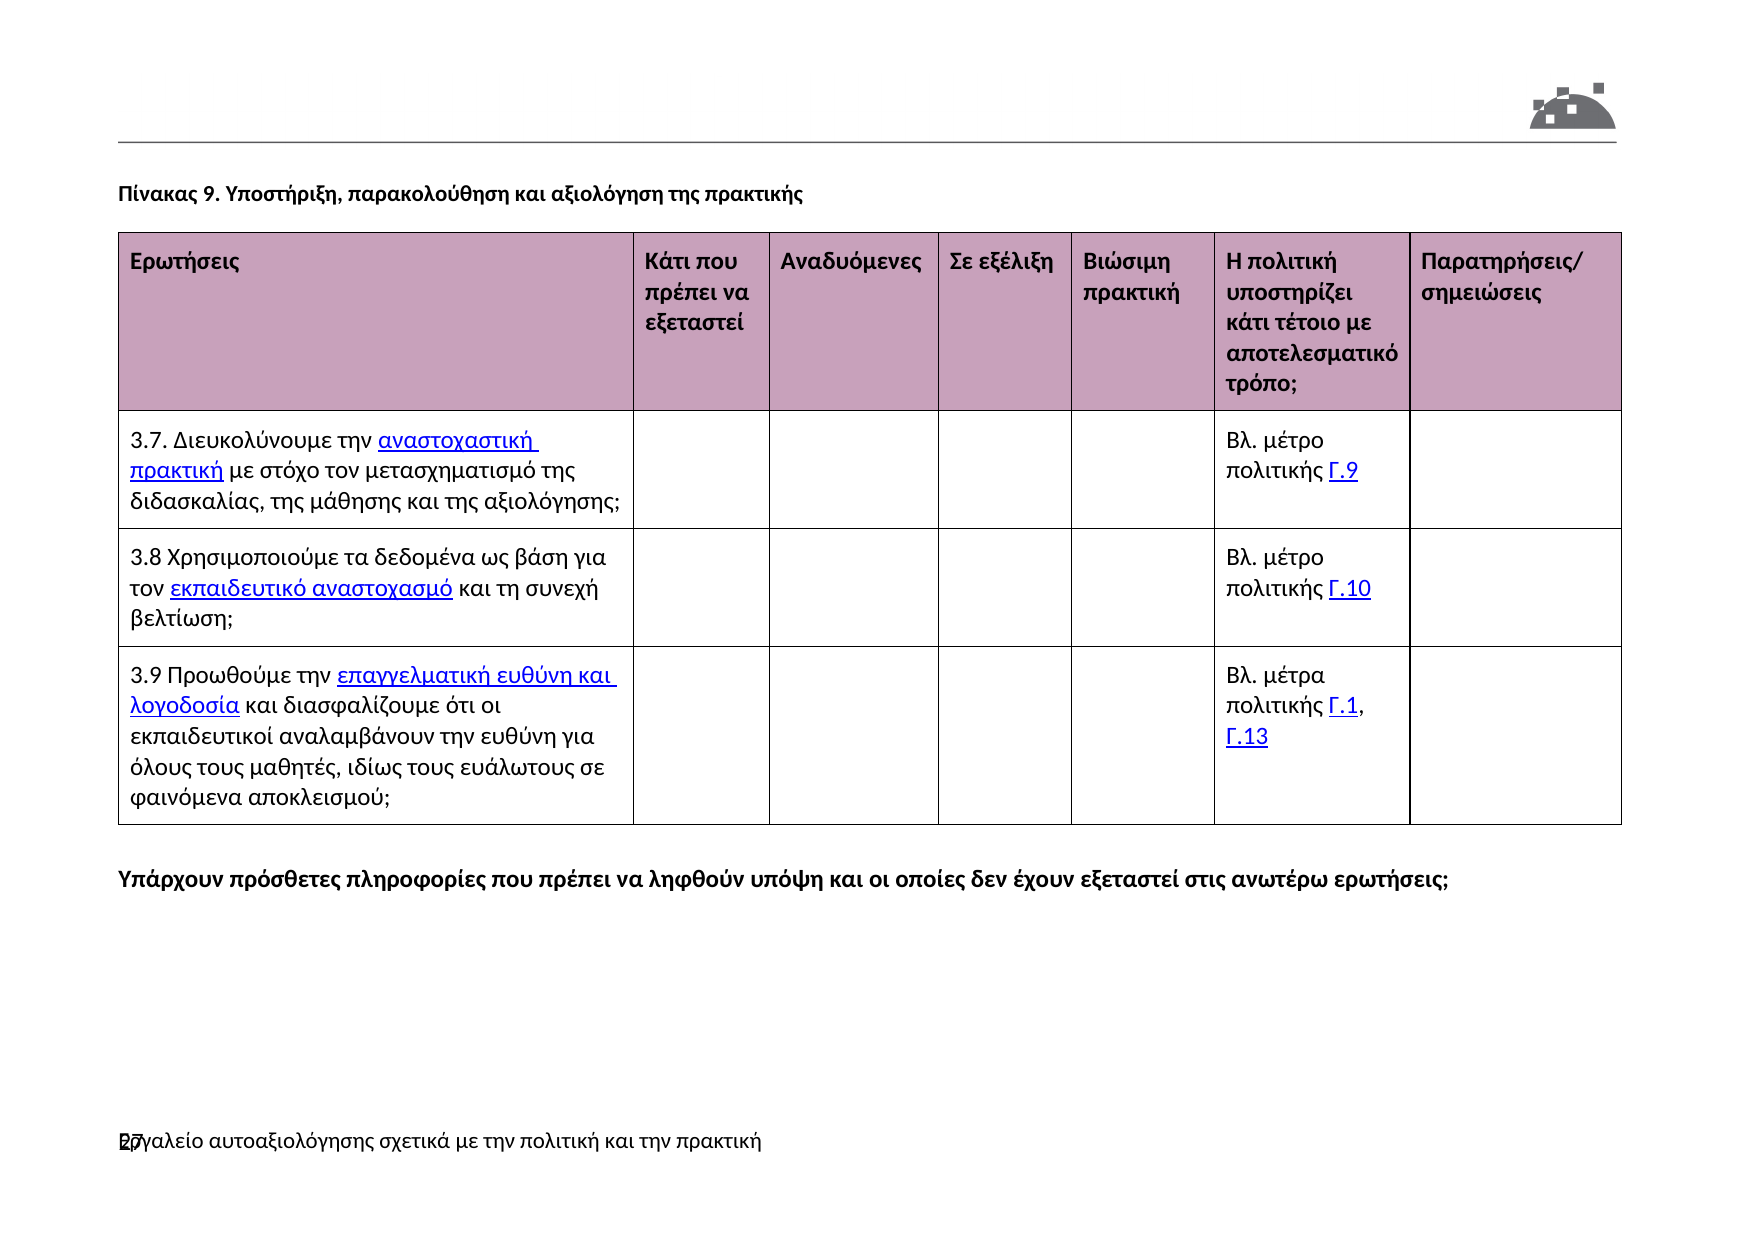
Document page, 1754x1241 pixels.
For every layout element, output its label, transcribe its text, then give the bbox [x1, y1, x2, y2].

table_header Παρατηρήσεις/ σημειώσεις [1411, 233, 1621, 410]
text Πίνακας 9. Υποστήριξη, παρακολούθηση και αξιολόγηση της πρακτικής [118, 179, 1621, 207]
table_cell [770, 411, 938, 528]
table_cell [1072, 647, 1214, 824]
table_cell [770, 647, 938, 824]
table_cell [1411, 647, 1621, 824]
table_header Κάτι που πρέπει να εξεταστεί [634, 233, 769, 410]
table_cell 3.8 Χρησιμοποιούμε τα δεδομένα ως βάση για τον εκπαιδευτικό αναστοχασμό και τη συνεχή βελτίωση; [119, 529, 633, 646]
table_cell [634, 529, 769, 646]
table_cell [939, 647, 1071, 824]
text Υπάρχουν πρόσθετες πληροφορίες που πρέπει να ληφθούν υπόψη και οι οποίες δεν έχουν εξεταστεί στις ανωτέρω ερωτήσεις; [118, 863, 1621, 893]
table_cell [939, 411, 1071, 528]
table_cell [1072, 529, 1214, 646]
table_cell Βλ. μέτρο πολιτικής Γ.9 [1215, 411, 1409, 528]
table_cell 3.7. Διευκολύνουμε την αναστοχαστική πρακτική με στόχο τον μετασχηματισμό της διδασκαλίας, της μάθησης και της αξιολόγησης; [119, 411, 633, 528]
table_cell [634, 647, 769, 824]
table_cell [1411, 411, 1621, 528]
table_header Βιώσιμη πρακτική [1072, 233, 1214, 410]
table_header Αναδυόμενες [770, 233, 938, 410]
table_cell [939, 529, 1071, 646]
table_header Ερωτήσεις [119, 233, 633, 410]
table_cell [1072, 411, 1214, 528]
table_cell 3.9 Προωθούμε την επαγγελματική ευθύνη και λογοδοσία και διασφαλίζουμε ότι οι εκπαιδευτικοί αναλαμβάνουν την ευθύνη για όλους τους μαθητές, ιδίως τους ευάλωτους σε φαινόμενα αποκλεισμού; [119, 647, 633, 824]
table_cell [634, 411, 769, 528]
table_cell [770, 529, 938, 646]
picture [118, 73, 1622, 150]
table_header Η πολιτική υποστηρίζει κάτι τέτοιο με αποτελεσματικό τρόπο; [1215, 233, 1409, 410]
table_cell Βλ. μέτρα πολιτικής Γ.1, Γ.13 [1215, 647, 1409, 824]
table_cell [1411, 529, 1621, 646]
table_cell Βλ. μέτρο πολιτικής Γ.10 [1215, 529, 1409, 646]
table_header Σε εξέλιξη [939, 233, 1071, 410]
